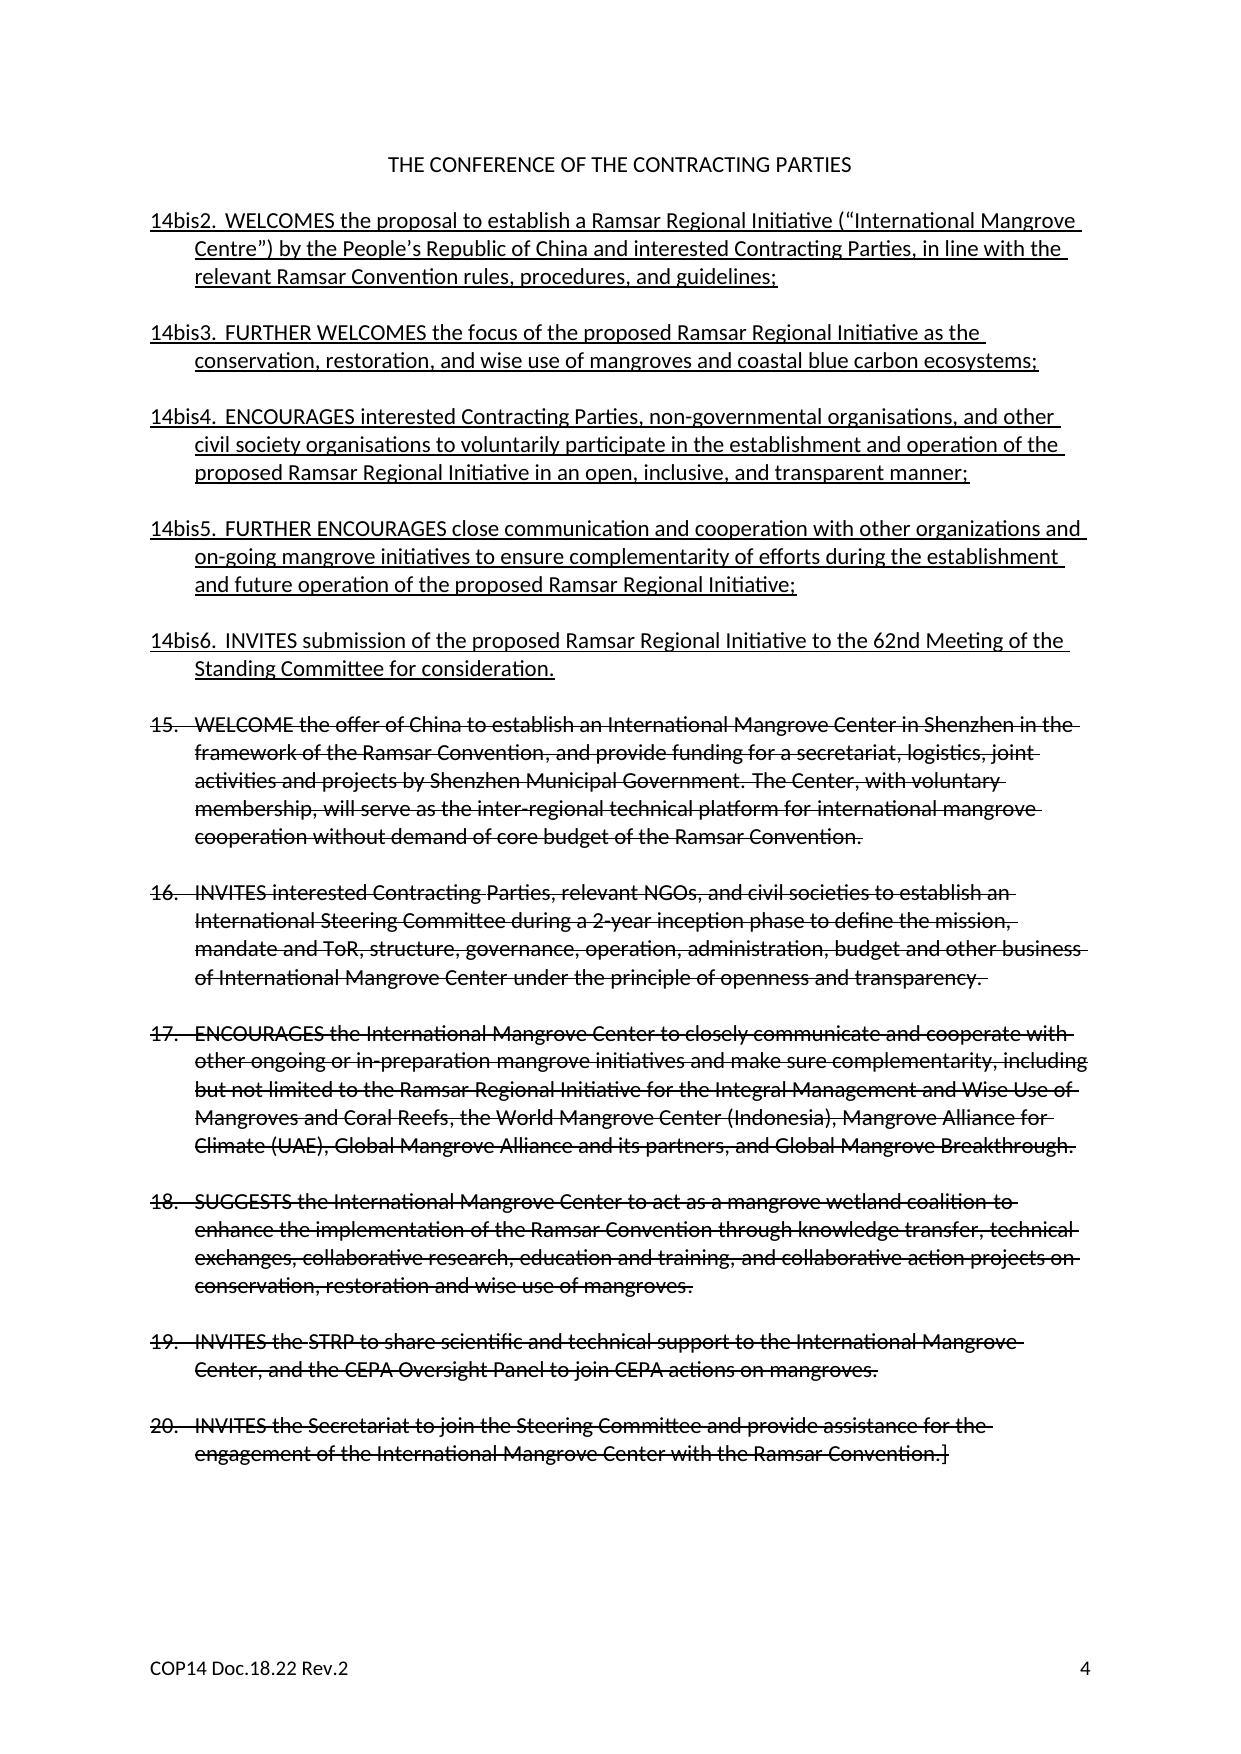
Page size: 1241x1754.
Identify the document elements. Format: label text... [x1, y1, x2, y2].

text 14bis3. FURTHER WELCOMES the focus of the proposed Ramsar Regional Initiative as the conservation, restoration, and wise use of mangroves and coastal blue carbon ecosystems; [150, 318, 1090, 374]
text 14bis5. FURTHER ENCOURAGES close communication and cooperation with other organizations and on-going mangrove initiatives to ensure complementarity of efforts during the establishment and future operation of the proposed Ramsar Regional Initiative; [150, 514, 1090, 598]
text 20. INVITES the Secretariat to join the Steering Committee and provide assistance for the engagement of the International Mangrove Center with the Ramsar Convention.] [150, 1411, 1090, 1467]
text 14bis4. ENCOURAGES interested Contracting Parties, non-governmental organisations, and other civil society organisations to voluntarily participate in the establishment and operation of the proposed Ramsar Regional Initiative in an open, inclusive, and transparent manner; [150, 402, 1090, 486]
text 18. SUGGESTS the International Mangrove Center to act as a mangrove wetland coalition to enhance the implementation of the Ramsar Convention through knowledge transfer, technical exchanges, collaborative research, education and training, and collaborative action projects on conservation, restoration and wise use of mangroves. [150, 1187, 1090, 1299]
text 14bis6. INVITES submission of the proposed Ramsar Regional Initiative to the 62nd Meeting of the Standing Committee for consideration. [150, 626, 1090, 682]
text 17. ENCOURAGES the International Mangrove Center to closely communicate and cooperate with other ongoing or in-preparation mangrove initiatives and make sure complementarity, including but not limited to the Ramsar Regional Initiative for the Integral Management and Wise Use of Mangroves and Coral Reefs, the World Mangrove Center (Indonesia), Mangrove Alliance for Climate (UAE), Global Mangrove Alliance and its partners, and Global Mangrove Breakthrough. [150, 1019, 1090, 1159]
text 14bis2. WELCOMES the proposal to establish a Ramsar Regional Initiative (“International Mangrove Centre”) by the People’s Republic of China and interested Contracting Parties, in line with the relevant Ramsar Convention rules, procedures, and guidelines; [150, 206, 1090, 290]
subtitle THE CONFERENCE OF THE CONTRACTING PARTIES [150, 150, 1090, 178]
text 16. INVITES interested Contracting Parties, relevant NGOs, and civil societies to establish an International Steering Committee during a 2-year inception phase to define the mission, mandate and ToR, structure, governance, operation, administration, budget and other business of International Mangrove Center under the principle of openness and transparency. [150, 878, 1090, 991]
text 15. WELCOME the offer of China to establish an International Mangrove Center in Shenzhen in the framework of the Ramsar Convention, and provide funding for a secretariat, logistics, joint activities and projects by Shenzhen Municipal Government. The Center, with voluntary membership, will serve as the inter-regional technical platform for international mangrove cooperation without demand of core budget of the Ramsar Convention. [150, 710, 1090, 851]
text 19. INVITES the STRP to share scientific and technical support to the International Mangrove Center, and the CEPA Oversight Panel to join CEPA actions on mangroves. [150, 1327, 1090, 1383]
